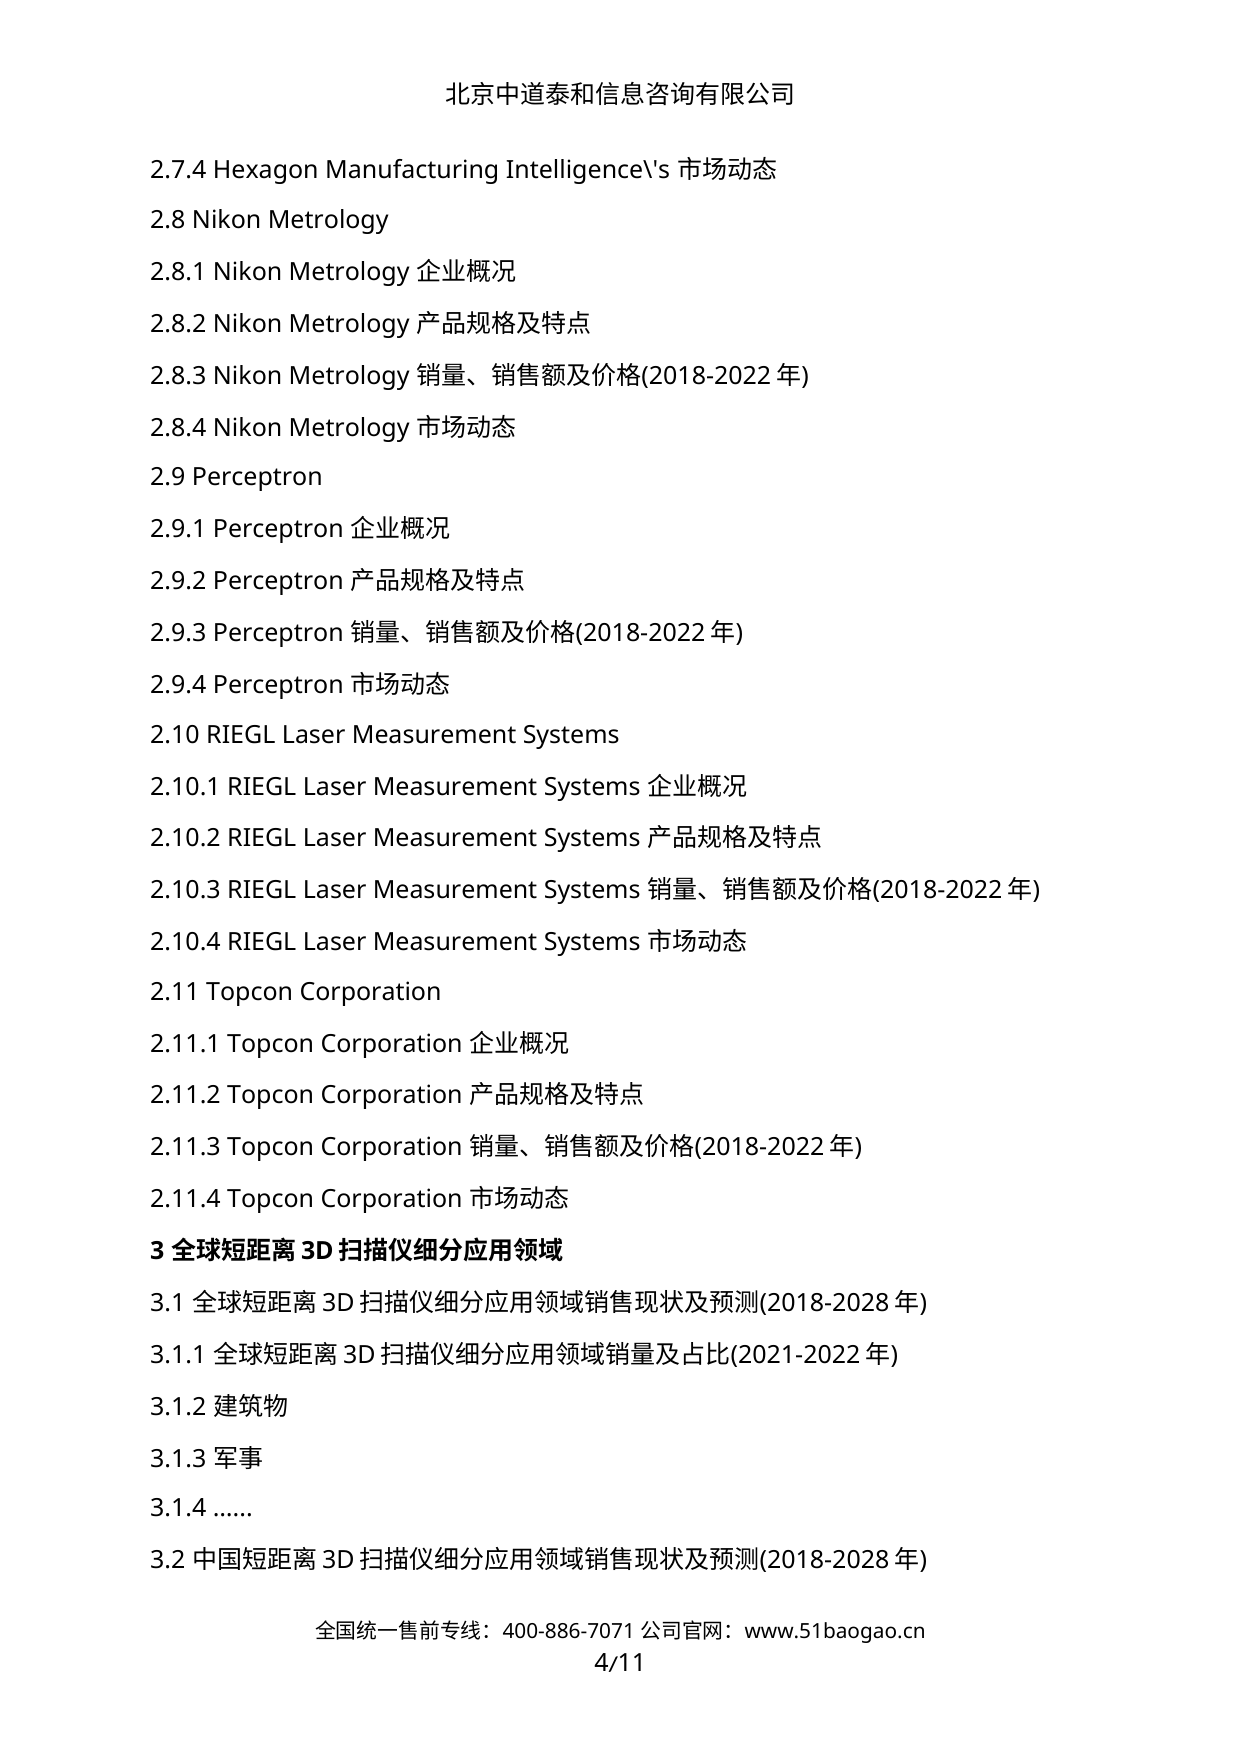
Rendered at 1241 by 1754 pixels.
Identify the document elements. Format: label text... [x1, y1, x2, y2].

text 3.1.3 军事 [150, 1438, 1090, 1474]
text 3.1.4 …... [150, 1490, 1090, 1524]
text 2.11 Topcon Corporation [150, 973, 1090, 1007]
text 2.8.1 Nikon Metrology 企业概况 [150, 252, 1090, 288]
text 2.8.3 Nikon Metrology 销量、销售额及价格(2018-2022年) [150, 355, 1090, 392]
text 2.9.4 Perceptron 市场动态 [150, 664, 1090, 701]
text 2.9 Perceptron [150, 459, 1090, 493]
text 3.1 全球短距离3D扫描仪细分应用领域销售现状及预测(2018-2028年) [150, 1282, 1090, 1319]
text 2.10 RIEGL Laser Measurement Systems [150, 716, 1090, 750]
text 3.1.2 建筑物 [150, 1386, 1090, 1422]
text 2.10.4 RIEGL Laser Measurement Systems 市场动态 [150, 922, 1090, 958]
text 2.11.1 Topcon Corporation 企业概况 [150, 1023, 1090, 1059]
text 2.10.1 RIEGL Laser Measurement Systems 企业概况 [150, 766, 1090, 802]
text 3.2 中国短距离3D扫描仪细分应用领域销售现状及预测(2018-2028年) [150, 1540, 1090, 1576]
text 2.9.1 Perceptron 企业概况 [150, 509, 1090, 545]
text 3 全球短距离3D扫描仪细分应用领域 [150, 1231, 1090, 1267]
text 2.7.4 Hexagon Manufacturing Intelligence\'s 市场动态 [150, 150, 1090, 186]
text 2.10.2 RIEGL Laser Measurement Systems 产品规格及特点 [150, 818, 1090, 854]
text 3.1.1 全球短距离3D扫描仪细分应用领域销量及占比(2021-2022年) [150, 1334, 1090, 1371]
text 2.10.3 RIEGL Laser Measurement Systems 销量、销售额及价格(2018-2022年) [150, 870, 1090, 906]
text 2.9.2 Perceptron 产品规格及特点 [150, 561, 1090, 597]
text 2.8 Nikon Metrology [150, 202, 1090, 236]
text 2.11.2 Topcon Corporation 产品规格及特点 [150, 1075, 1090, 1111]
text 2.8.4 Nikon Metrology 市场动态 [150, 407, 1090, 443]
text 2.9.3 Perceptron 销量、销售额及价格(2018-2022年) [150, 612, 1090, 649]
text 2.11.4 Topcon Corporation 市场动态 [150, 1179, 1090, 1215]
text 2.11.3 Topcon Corporation 销量、销售额及价格(2018-2022年) [150, 1127, 1090, 1163]
text 2.8.2 Nikon Metrology 产品规格及特点 [150, 303, 1090, 340]
